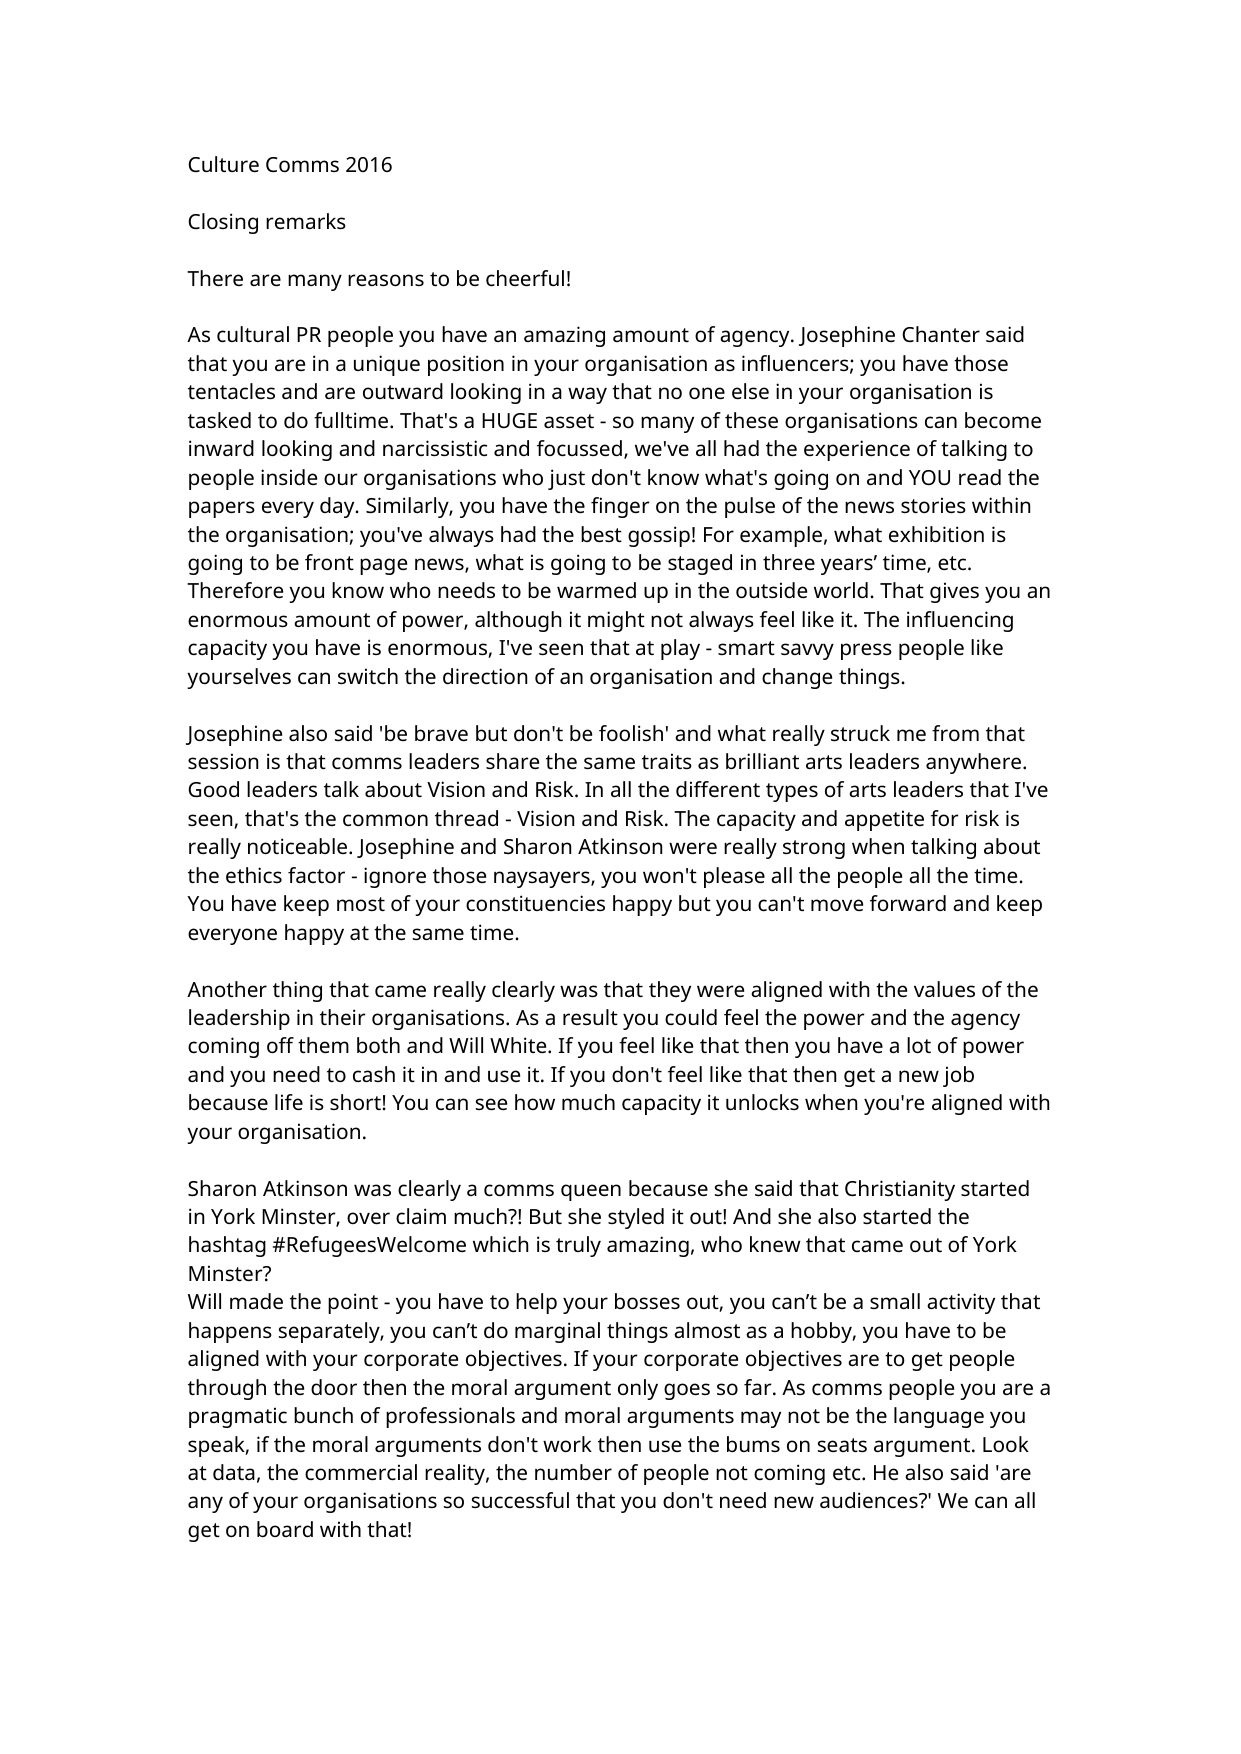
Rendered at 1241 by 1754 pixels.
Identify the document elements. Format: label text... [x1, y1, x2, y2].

text As cultural PR people you have an amazing amount of agency. Josephine Chanter said that you are in a unique position in your organisation as influencers; you have those tentacles and are outward looking in a way that no one else in your organisation is tasked to do fulltime. That's a HUGE asset - so many of these organisations can become inward looking and narcissistic and focussed, we've all had the experience of talking to people inside our organisations who just don't know what's going on and YOU read the papers every day. Similarly, you have the finger on the pulse of the news stories within the organisation; you've always had the best gossip! For example, what exhibition is going to be front page news, what is going to be staged in three years’ time, etc. Therefore you know who needs to be warmed up in the outside world. That gives you an enormous amount of power, although it might not always feel like it. The influencing capacity you have is enormous, I've seen that at play - smart savvy press people like yourselves can switch the direction of an organisation and change things. [187, 321, 1053, 690]
text Will made the point - you have to help your bosses out, you can’t be a small activity that happens separately, you can’t do marginal things almost as a hobby, you have to be aligned with your corporate objectives. If your corporate objectives are to get people through the door then the moral argument only goes so far. As comms people you are a pragmatic bunch of professionals and moral arguments may not be the language you speak, if the moral arguments don't work then use the bums on seats argument. Look at data, the commercial reality, the number of people not coming etc. He also said 'are any of your organisations so successful that you don't need new audiences?' We can all get on board with that! [187, 1287, 1053, 1543]
text Another thing that came really clearly was that they were aligned with the values of the leadership in their organisations. As a result you could feel the power and the agency coming off them both and Will White. If you feel like that then you have a lot of power and you need to cash it in and use it. If you don't feel like that then get a new job because life is short! You can see how much capacity it unlocks when you're aligned with your organisation. [187, 975, 1053, 1145]
text There are many reasons to be cheerful! [187, 264, 1053, 292]
text Closing remarks [187, 207, 1053, 235]
text Culture Comms 2016 [187, 150, 1053, 178]
text Josephine also said 'be brave but don't be foolish' and what really struck me from that session is that comms leaders share the same traits as brilliant arts leaders anywhere. Good leaders talk about Vision and Risk. In all the different types of arts leaders that I've seen, that's the common thread - Vision and Risk. The capacity and appetite for risk is really noticeable. Josephine and Sharon Atkinson were really strong when talking about the ethics factor - ignore those naysayers, you won't please all the people all the time. You have keep most of your constituencies happy but you can't move forward and keep everyone happy at the same time. [187, 719, 1053, 946]
text Sharon Atkinson was clearly a comms queen because she said that Christianity started in York Minster, over claim much?! But she styled it out! And she also started the hashtag #RefugeesWelcome which is truly amazing, who knew that came out of York Minster? [187, 1174, 1053, 1287]
